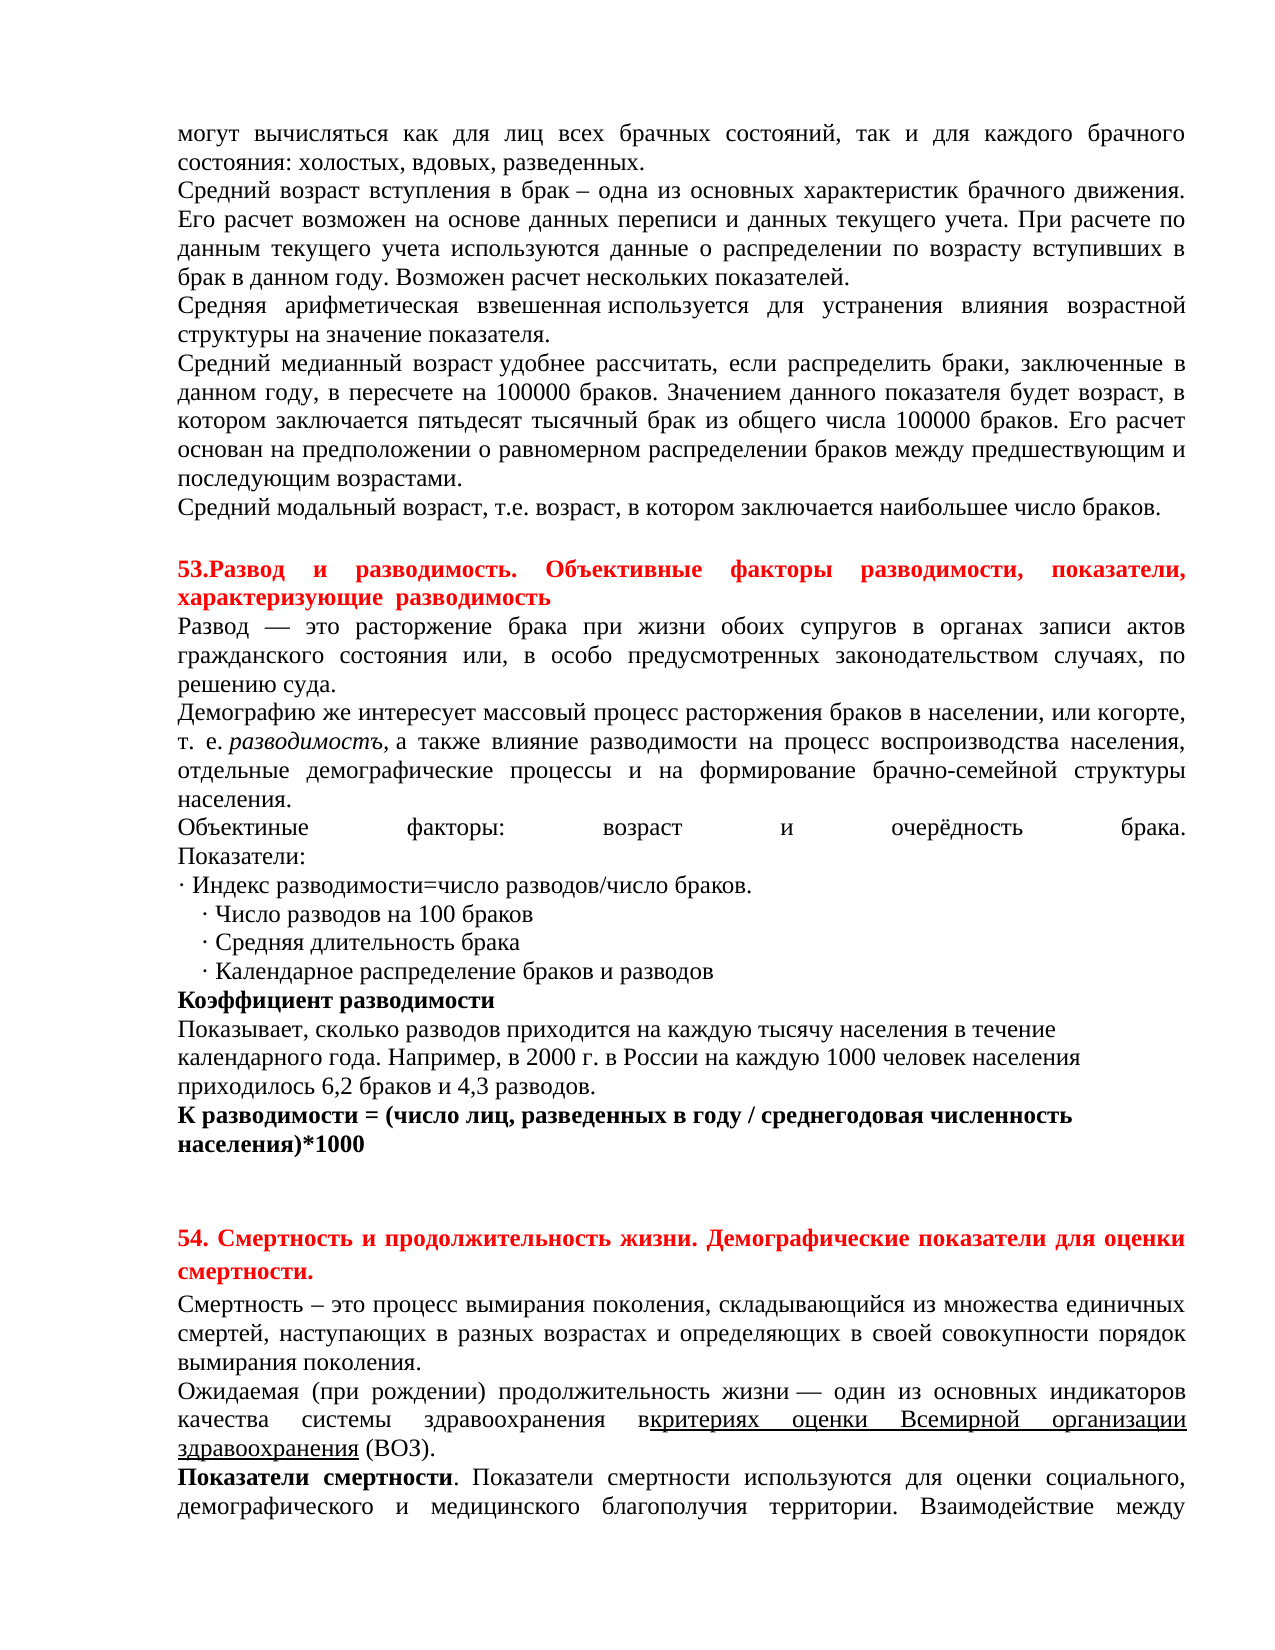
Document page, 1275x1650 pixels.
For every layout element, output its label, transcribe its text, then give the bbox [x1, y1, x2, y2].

text · Средняя длительность брака [201, 927, 1163, 956]
text Средний модальный возраст, т.е. возраст, в котором заключается наибольшее число браков. [177, 492, 1186, 521]
text Средняя арифметическая взвешенная используется для устранения влияния возрастной структуры на значение показателя. [177, 291, 1186, 348]
subtitle Коэффициент разводимости [177, 985, 1186, 1014]
text Развод — это расторжение брака при жизни обоих супругов в органах записи актов гражданского состояния или, в особо предусмотренных законодательством случаях, по решению суда. [177, 611, 1186, 697]
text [177, 118, 1186, 176]
text 53.Развод и разводимость. Объективные факторы разводимости, показатели, характеризующие разводимость [177, 554, 1186, 611]
text Средний возраст вступления в брак – одна из основных характеристик брачного движения. Его расчет возможен на основе данных переписи и данных текущего учета. При расчете по данным текущего учета используются данные о распределении по возрасту вступивших в брак в данном году. Возможен расчет нескольких показателей. [177, 176, 1186, 291]
text Средний медианный возраст удобнее рассчитать, если распределить браки, заключенные в данном году, в пересчете на 100000 браков. Значением данного показателя будет возраст, в котором заключается пятьдесят тысячный брак из общего числа 100000 браков. Его расчет основан на предположении о равномерном распределении браков между предшествующим и последующим возрастами. [177, 348, 1186, 492]
text · Календарное распределение браков и разводов [201, 956, 1163, 985]
text Смертность – это процесс вымирания поколения, складывающийся из множества единичных смертей, наступающих в разных возрастах и определяющих в своей совокупности порядок вымирания поколения. [177, 1289, 1186, 1376]
text 54. Смертность и продолжительность жизни. Демографические показатели для оценки смертности. [177, 1223, 1186, 1285]
text Показывает, сколько разводов приходится на каждую тысячу населения в течение календарного года. Например, в 2000 г. в России на каждую 1000 человек населения приходилось 6,2 браков и 4,3 разводов. [177, 1014, 1186, 1100]
text К разводимости = (число лиц, разведенных в году / среднегодовая численность населения)*1000 [177, 1100, 1186, 1157]
text Демографию же интересует массовый процесс расторжения браков в населении, или когорте, т. е. разводимостъ, а также влияние разводимости на процесс воспроизводства населения, отдельные демографические процессы и на формирование брачно-семейной структуры населения. [177, 697, 1186, 812]
text Ожидаемая (при рождении) продолжительность жизни — один из основных индикаторов качества системы здравоохранения вкритериях оценки Всемирной организации здравоохранения (ВОЗ). [177, 1376, 1186, 1462]
text · Число разводов на 100 браков [201, 899, 1163, 927]
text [177, 1462, 1186, 1519]
text Объектиные факторы: возраст и очерёдность брака. Показатели: · Индекс разводимости=число разводов/число браков. [177, 812, 1186, 899]
